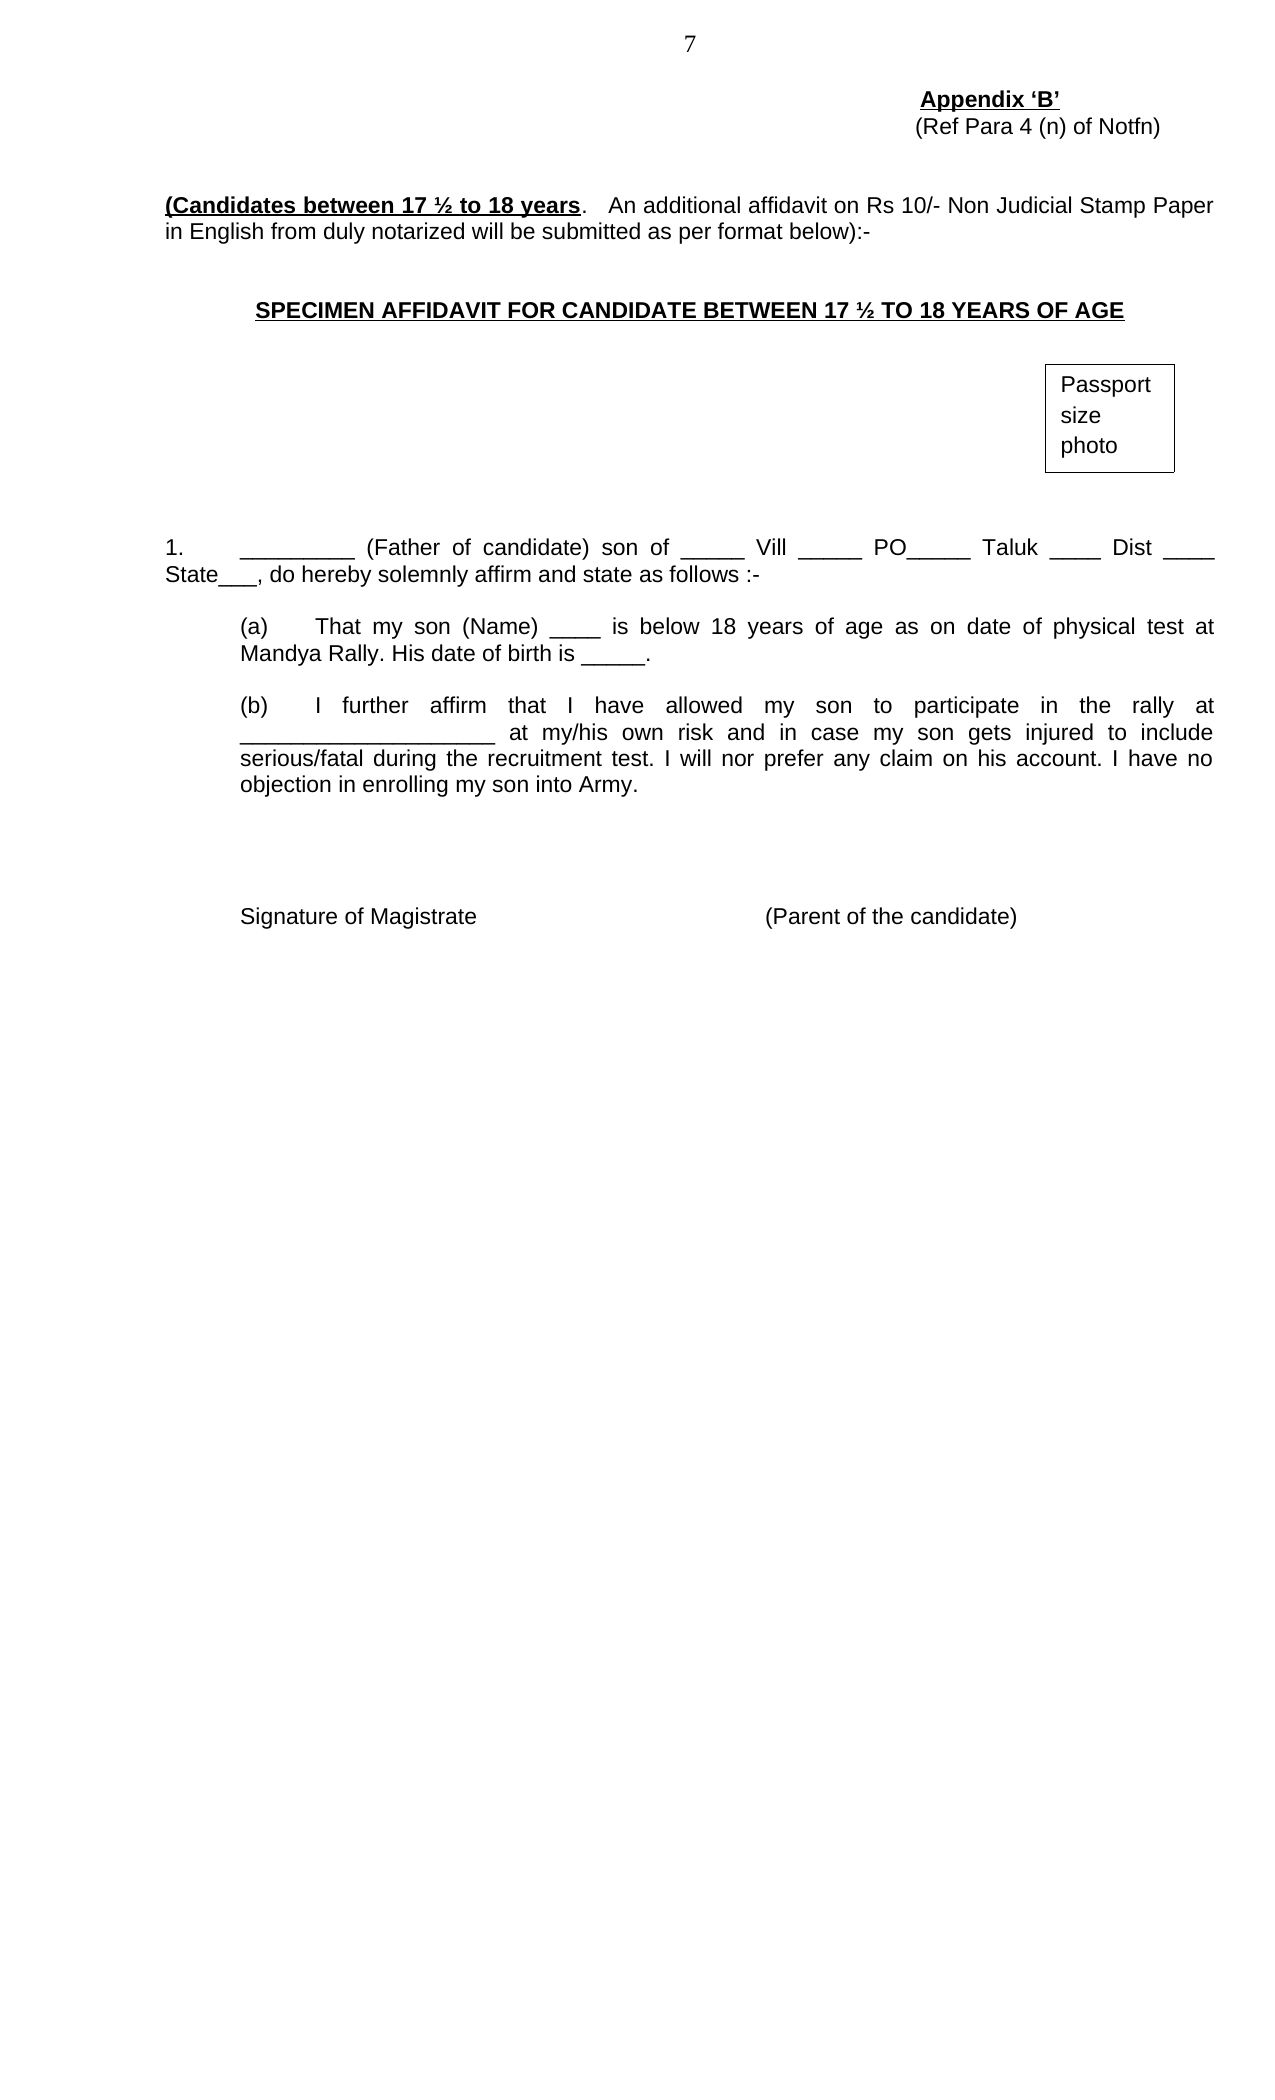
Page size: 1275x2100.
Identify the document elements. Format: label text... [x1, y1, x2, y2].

text (Ref Para 4 (n) of Notfn) [840, 113, 1215, 139]
text Appendix ‘B’ [690, 86, 1215, 113]
text 1. _________ (Father of candidate) son of _____ Vill _____ PO_____ Taluk ____ Dist ____ State___, do hereby solemnly affirm and state as follows :- [165, 534, 1215, 587]
text (a) That my son (Name) ____ is below 18 years of age as on date of physical test at Mandya Rally. His date of birth is _____. [240, 613, 1215, 666]
text (Candidates between 17 ½ to 18 years. An additional affidavit on Rs 10/- Non Judicial Stamp Paper in English from duly notarized will be submitted as per format below):- [165, 192, 1215, 244]
text (b) I further affirm that I have allowed my son to participate in the rally at ____________________ at my/his own risk and in case my son gets injured to include serious/fatal during the recruitment test. I will nor prefer any claim on his account. I have no objection in enrolling my son into Army. [240, 692, 1215, 798]
text SPECIMEN AFFIDAVIT FOR CANDIDATE BETWEEN 17 ½ TO 18 YEARS OF AGE [165, 297, 1215, 323]
text Signature of Magistrate (Parent of the candidate) [165, 903, 1215, 929]
